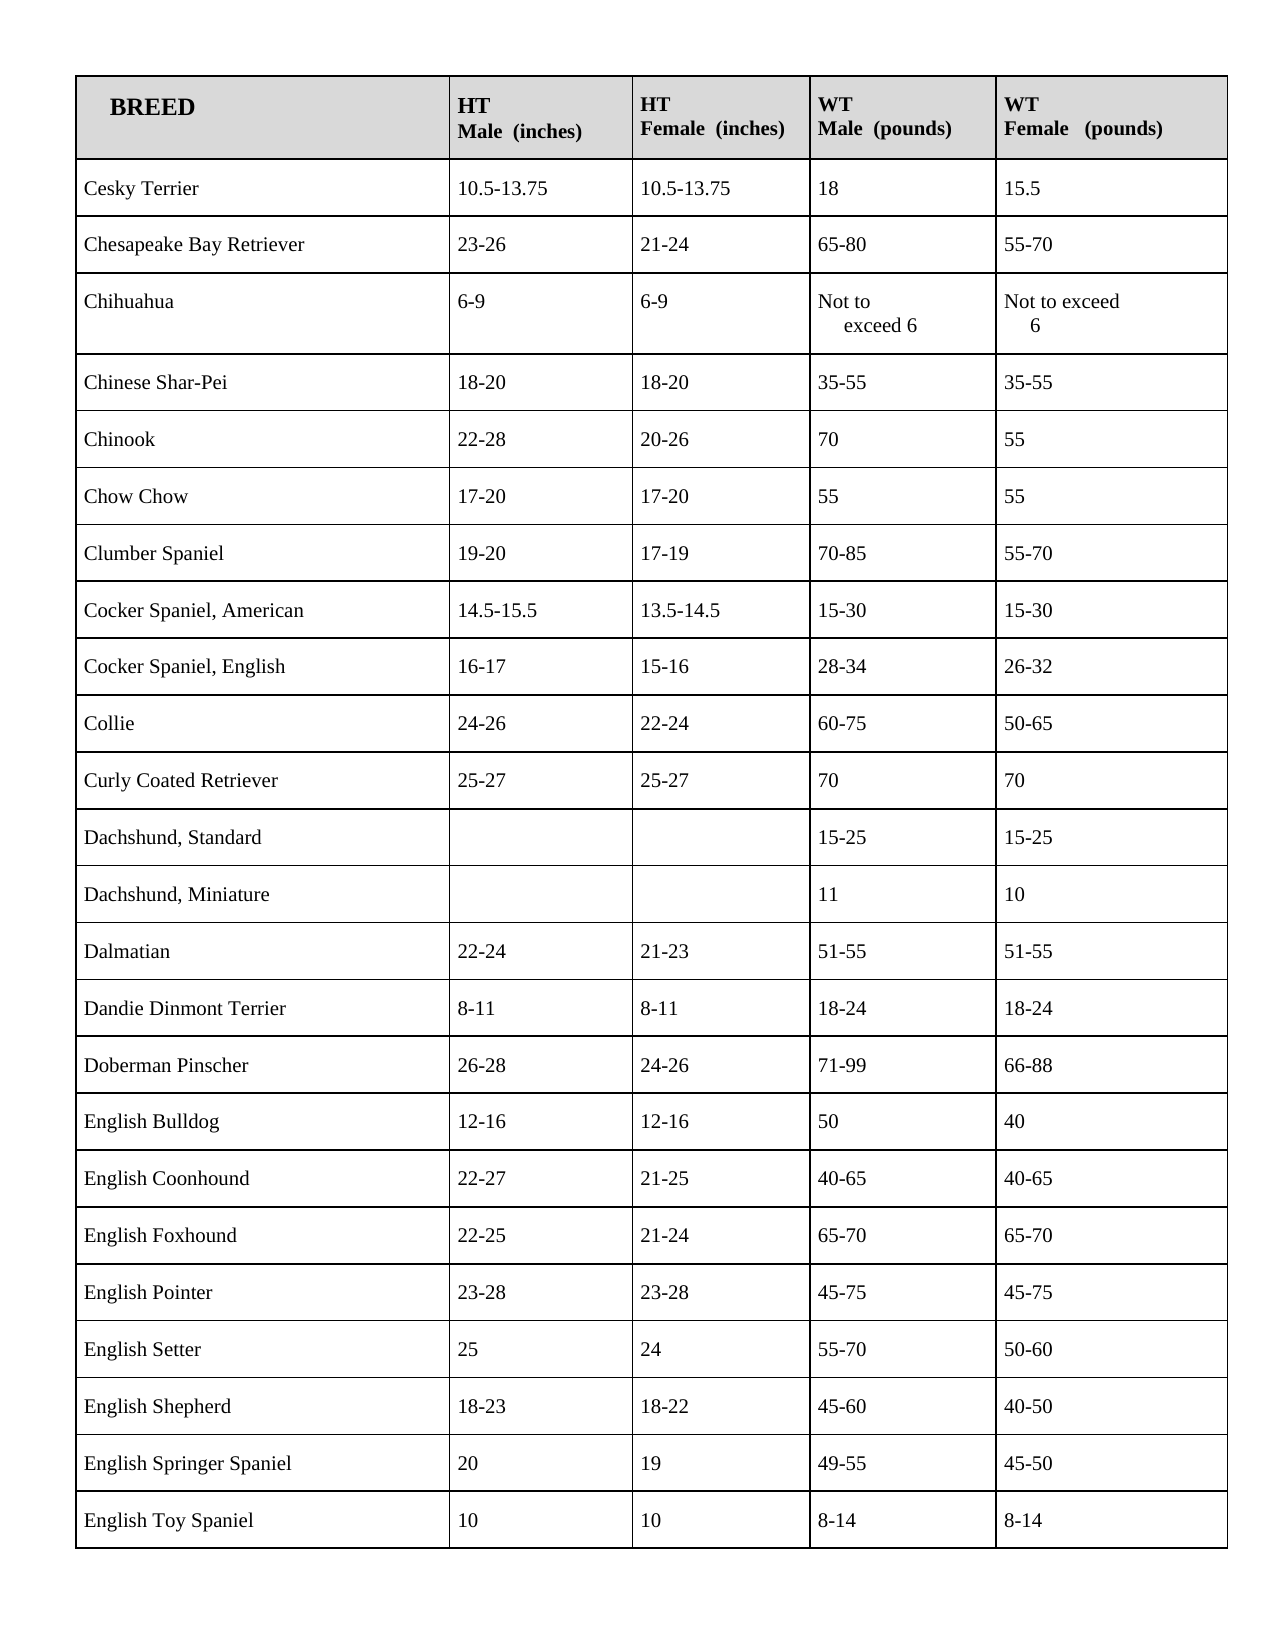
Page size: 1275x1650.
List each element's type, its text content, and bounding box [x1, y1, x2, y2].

table_cell 17-20 [633, 468, 809, 523]
table_cell English Shepherd [77, 1378, 449, 1433]
table_cell 15-25 [997, 810, 1227, 865]
table_cell 50 [811, 1094, 995, 1149]
table_cell 55 [997, 411, 1227, 467]
table_cell 65-80 [811, 217, 995, 272]
table_cell 23-28 [633, 1265, 809, 1320]
table_cell 10.5-13.75 [633, 160, 809, 215]
table_cell 15-30 [811, 582, 995, 637]
table_header HT Female (inches) [633, 77, 809, 158]
table_cell Dalmatian [77, 923, 449, 978]
table_cell 18-24 [811, 980, 995, 1035]
table_cell 45-50 [997, 1435, 1227, 1490]
table_cell Dachshund, Standard [77, 810, 449, 865]
table_cell 14.5-15.5 [450, 582, 632, 637]
table_cell 25-27 [450, 753, 632, 808]
table_cell 35-55 [997, 355, 1227, 410]
table_cell 55-70 [997, 217, 1227, 272]
table_cell English Toy Spaniel [77, 1492, 449, 1547]
table_cell 40-65 [811, 1151, 995, 1206]
table_cell 23-26 [450, 217, 632, 272]
table_cell 55-70 [997, 525, 1227, 580]
table_cell 24-26 [633, 1037, 809, 1092]
table_cell English Springer Spaniel [77, 1435, 449, 1490]
table_cell Cocker Spaniel, American [77, 582, 449, 637]
table_cell 18-24 [997, 980, 1227, 1035]
table_cell Dachshund, Miniature [77, 866, 449, 922]
table_cell 20 [450, 1435, 632, 1490]
table_cell 13.5-14.5 [633, 582, 809, 637]
table_cell 19-20 [450, 525, 632, 580]
table_cell 15.5 [997, 160, 1227, 215]
table_cell 55-70 [811, 1321, 995, 1377]
table_cell Chinese Shar-Pei [77, 355, 449, 410]
table_cell English Coonhound [77, 1151, 449, 1206]
table_cell 26-28 [450, 1037, 632, 1092]
table_cell 71-99 [811, 1037, 995, 1092]
table_cell 21-23 [633, 923, 809, 978]
table_cell [450, 866, 632, 922]
table_cell Clumber Spaniel [77, 525, 449, 580]
table_cell English Setter [77, 1321, 449, 1377]
table_cell 8-11 [633, 980, 809, 1035]
table_cell 35-55 [811, 355, 995, 410]
table_cell 17-20 [450, 468, 632, 523]
table_cell English Pointer [77, 1265, 449, 1320]
table_header WT Female (pounds) [997, 77, 1227, 158]
table_cell 6-9 [450, 274, 632, 353]
table_cell Chinook [77, 411, 449, 467]
table_cell [450, 810, 632, 865]
table_cell 50-65 [997, 696, 1227, 751]
table_cell 49-55 [811, 1435, 995, 1490]
table_cell Cocker Spaniel, English [77, 639, 449, 694]
table_cell [633, 866, 809, 922]
table_cell [633, 810, 809, 865]
table_cell English Foxhound [77, 1208, 449, 1263]
table_cell 45-75 [811, 1265, 995, 1320]
table_cell 40 [997, 1094, 1227, 1149]
table_cell 8-14 [811, 1492, 995, 1547]
table_cell 15-25 [811, 810, 995, 865]
table_cell Chow Chow [77, 468, 449, 523]
table_cell 18-20 [633, 355, 809, 410]
table_cell 70-85 [811, 525, 995, 580]
table_header BREED [77, 77, 449, 158]
table_cell Cesky Terrier [77, 160, 449, 215]
table_cell 6-9 [633, 274, 809, 353]
table_cell 10.5-13.75 [450, 160, 632, 215]
table_cell 51-55 [811, 923, 995, 978]
table_cell 65-70 [997, 1208, 1227, 1263]
table_cell 45-60 [811, 1378, 995, 1433]
table_cell 70 [997, 753, 1227, 808]
table_cell 66-88 [997, 1037, 1227, 1092]
table_cell 12-16 [450, 1094, 632, 1149]
table_cell 17-19 [633, 525, 809, 580]
table_cell 40-50 [997, 1378, 1227, 1433]
table_cell 8-14 [997, 1492, 1227, 1547]
table_cell 28-34 [811, 639, 995, 694]
table_cell 19 [633, 1435, 809, 1490]
table_cell 8-11 [450, 980, 632, 1035]
table_header HT Male (inches) [450, 77, 632, 158]
table_cell 12-16 [633, 1094, 809, 1149]
table_cell 21-24 [633, 217, 809, 272]
table_cell 24 [633, 1321, 809, 1377]
table_cell 16-17 [450, 639, 632, 694]
table_cell Not to exceed 6 [811, 274, 995, 353]
table_cell 50-60 [997, 1321, 1227, 1377]
table_cell 18-23 [450, 1378, 632, 1433]
table_cell 60-75 [811, 696, 995, 751]
table_cell 10 [450, 1492, 632, 1547]
table_cell 22-28 [450, 411, 632, 467]
table_cell 25 [450, 1321, 632, 1377]
table_cell 24-26 [450, 696, 632, 751]
table_cell 55 [997, 468, 1227, 523]
table_cell 26-32 [997, 639, 1227, 694]
table_cell 22-24 [633, 696, 809, 751]
table_cell 45-75 [997, 1265, 1227, 1320]
table_cell 20-26 [633, 411, 809, 467]
table_cell Curly Coated Retriever [77, 753, 449, 808]
table_cell 11 [811, 866, 995, 922]
table_cell Chihuahua [77, 274, 449, 353]
table_cell 15-16 [633, 639, 809, 694]
table_cell Dandie Dinmont Terrier [77, 980, 449, 1035]
table_cell 21-25 [633, 1151, 809, 1206]
table_cell 10 [633, 1492, 809, 1547]
table_cell 10 [997, 866, 1227, 922]
table_cell Doberman Pinscher [77, 1037, 449, 1092]
table_cell 25-27 [633, 753, 809, 808]
table_header WT Male (pounds) [811, 77, 995, 158]
table_cell 21-24 [633, 1208, 809, 1263]
table_cell 23-28 [450, 1265, 632, 1320]
table_cell 22-27 [450, 1151, 632, 1206]
table_cell 22-24 [450, 923, 632, 978]
table_cell Chesapeake Bay Retriever [77, 217, 449, 272]
table_cell 22-25 [450, 1208, 632, 1263]
table_cell 18-22 [633, 1378, 809, 1433]
table_cell 18-20 [450, 355, 632, 410]
table_cell 40-65 [997, 1151, 1227, 1206]
table_cell 55 [811, 468, 995, 523]
table_cell 18 [811, 160, 995, 215]
table_cell 51-55 [997, 923, 1227, 978]
table_cell Collie [77, 696, 449, 751]
table_cell 65-70 [811, 1208, 995, 1263]
table_cell 15-30 [997, 582, 1227, 637]
table_cell Not to exceed 6 [997, 274, 1227, 353]
table_cell 70 [811, 411, 995, 467]
table_cell English Bulldog [77, 1094, 449, 1149]
table_cell 70 [811, 753, 995, 808]
